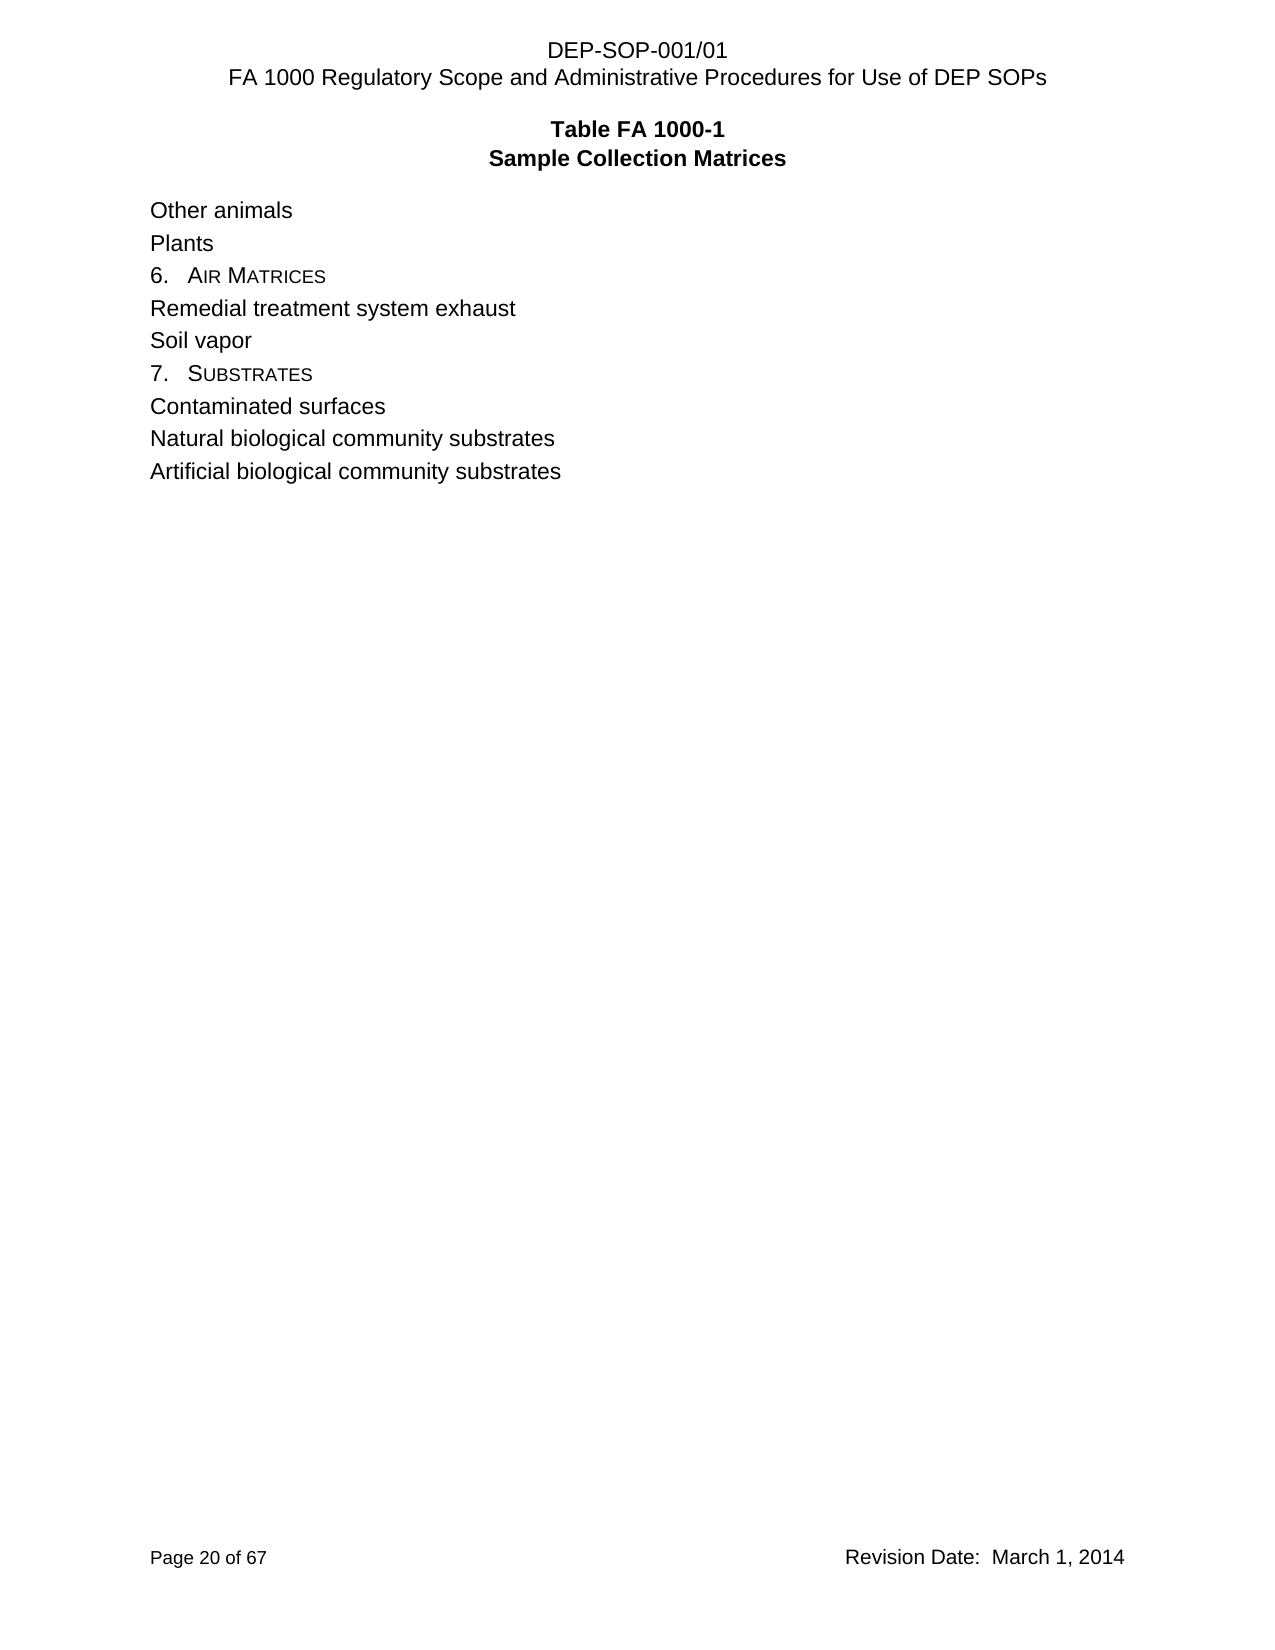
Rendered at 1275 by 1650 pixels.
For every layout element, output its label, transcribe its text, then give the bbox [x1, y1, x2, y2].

text Contaminated surfaces [150, 393, 1125, 419]
text Artificial biological community substrates [150, 458, 1125, 484]
text Natural biological community substrates [150, 425, 1125, 452]
subtitle Air Matrices [150, 262, 1125, 289]
text Plants [150, 230, 1125, 256]
subtitle Substrates [150, 360, 1125, 386]
text Other animals [150, 197, 1125, 223]
text Soil vapor [150, 327, 1125, 354]
text Remedial treatment system exhaust [150, 295, 1125, 321]
